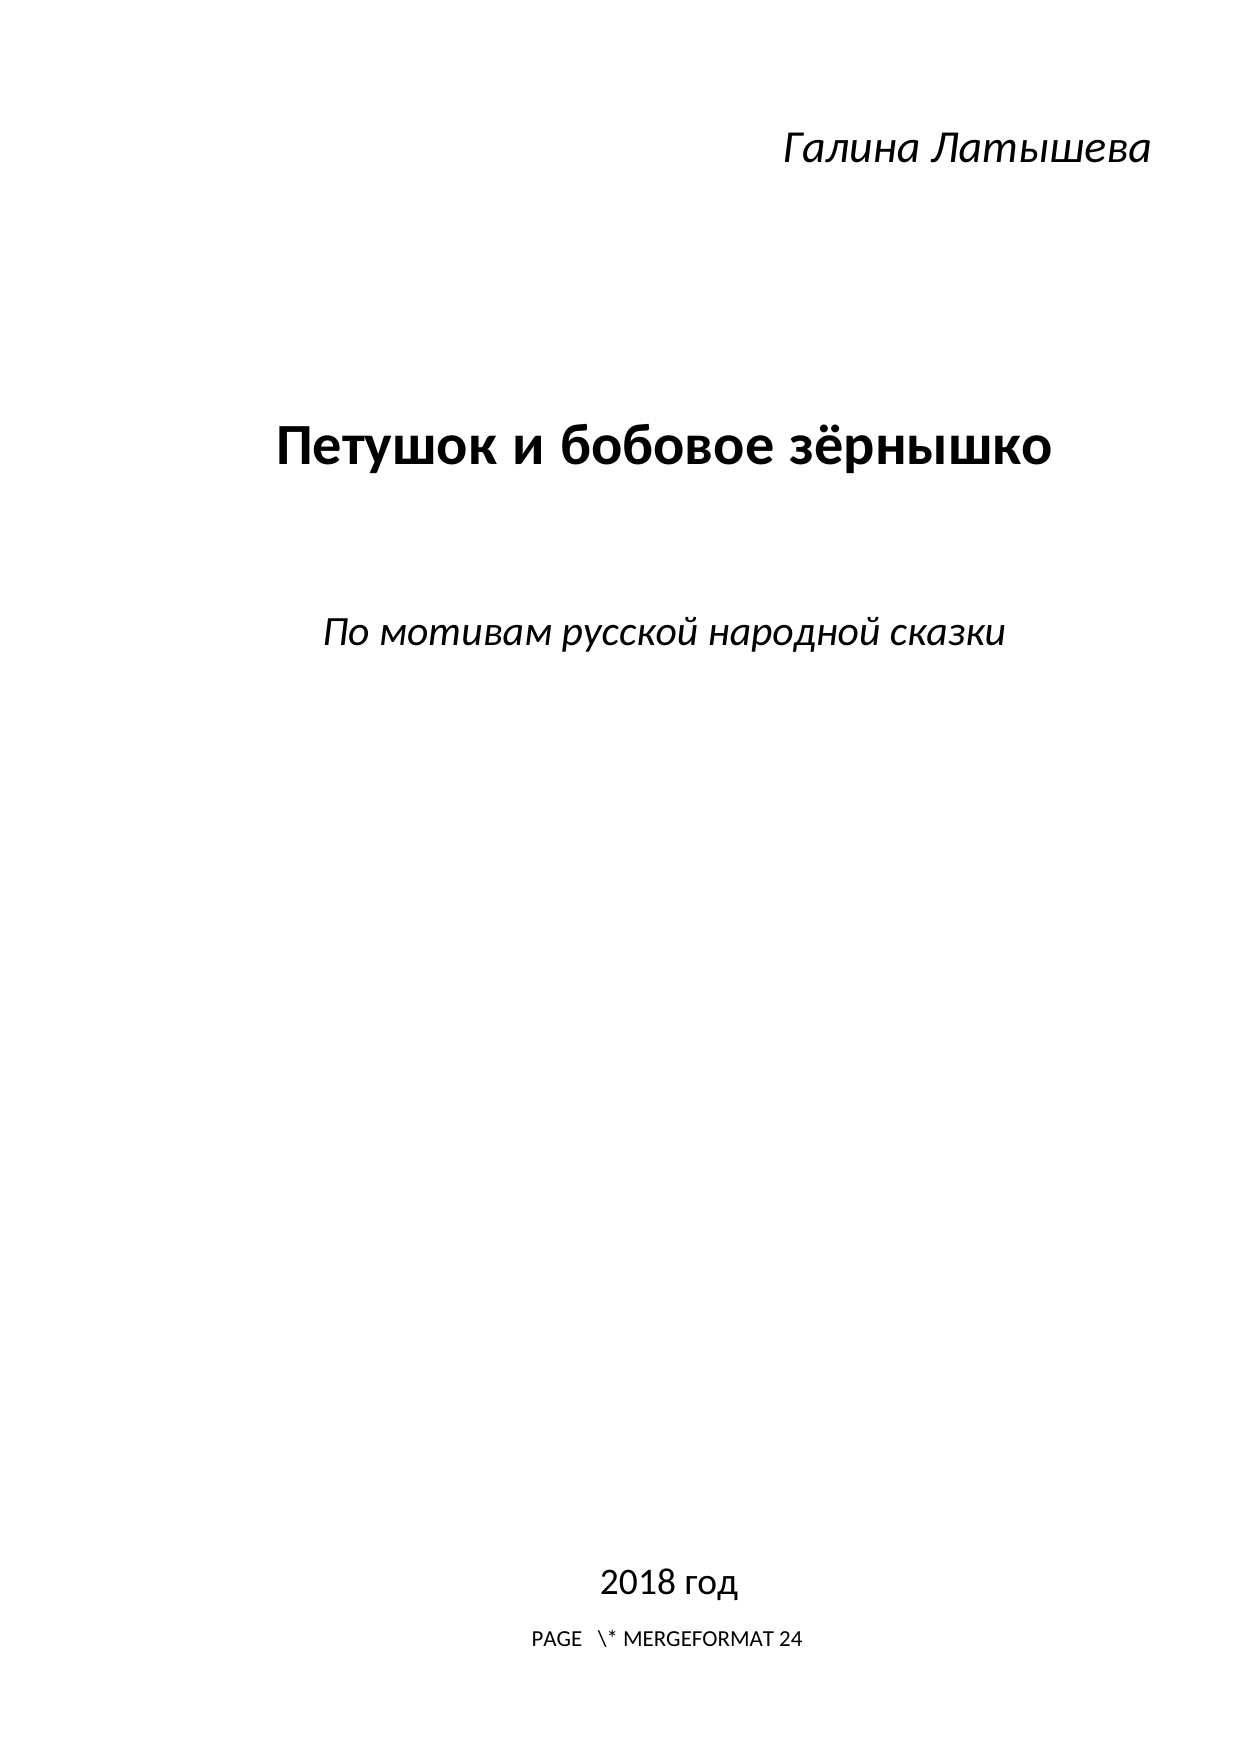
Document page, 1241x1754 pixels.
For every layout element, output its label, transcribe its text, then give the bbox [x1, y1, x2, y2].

text Петушок и бобовое зёрнышко [177, 408, 1152, 479]
text 2018 год [177, 1558, 1152, 1604]
text Галина Латышева [177, 118, 1152, 174]
text По мотивам русской народной сказки [177, 604, 1152, 655]
